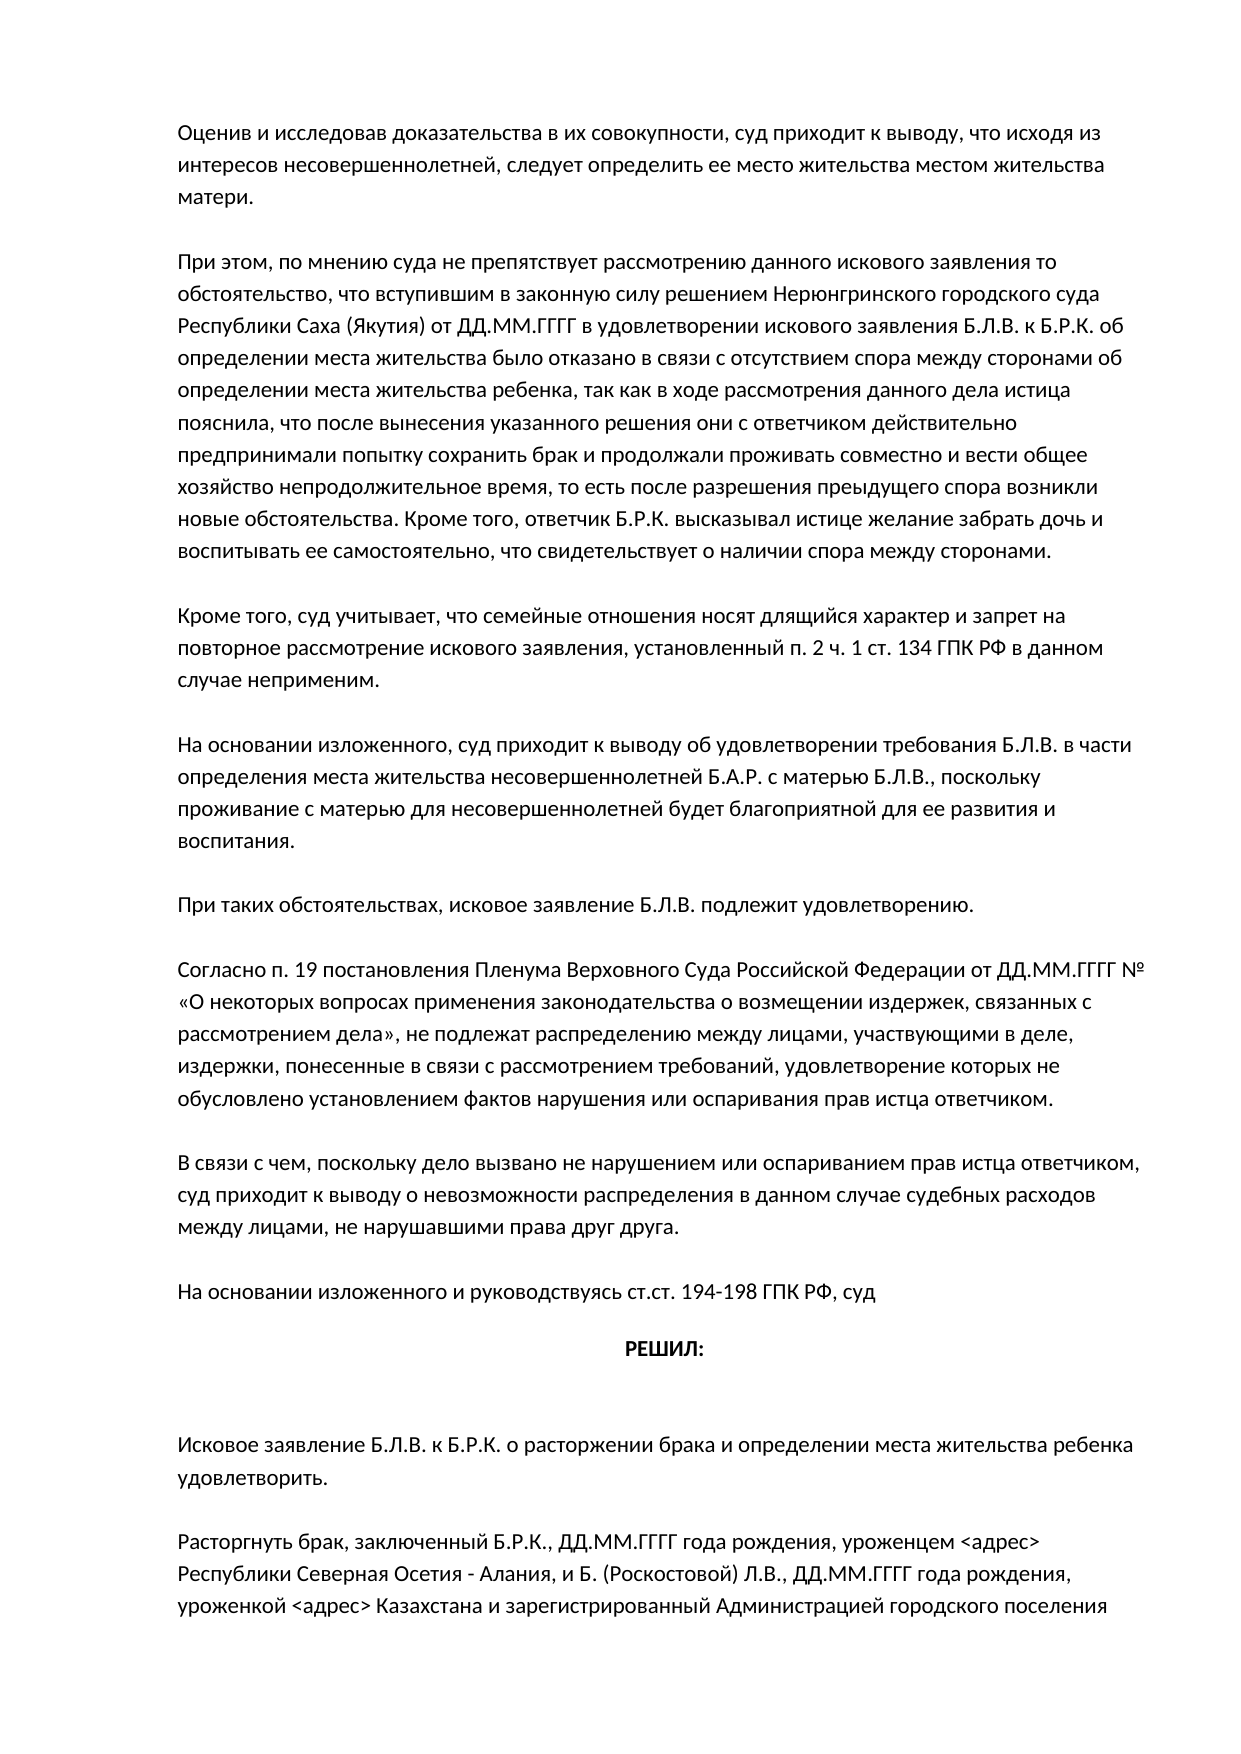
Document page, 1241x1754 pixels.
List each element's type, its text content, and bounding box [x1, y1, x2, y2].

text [177, 1366, 1152, 1619]
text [177, 118, 1152, 1305]
text РЕШИЛ: [177, 1334, 1152, 1362]
